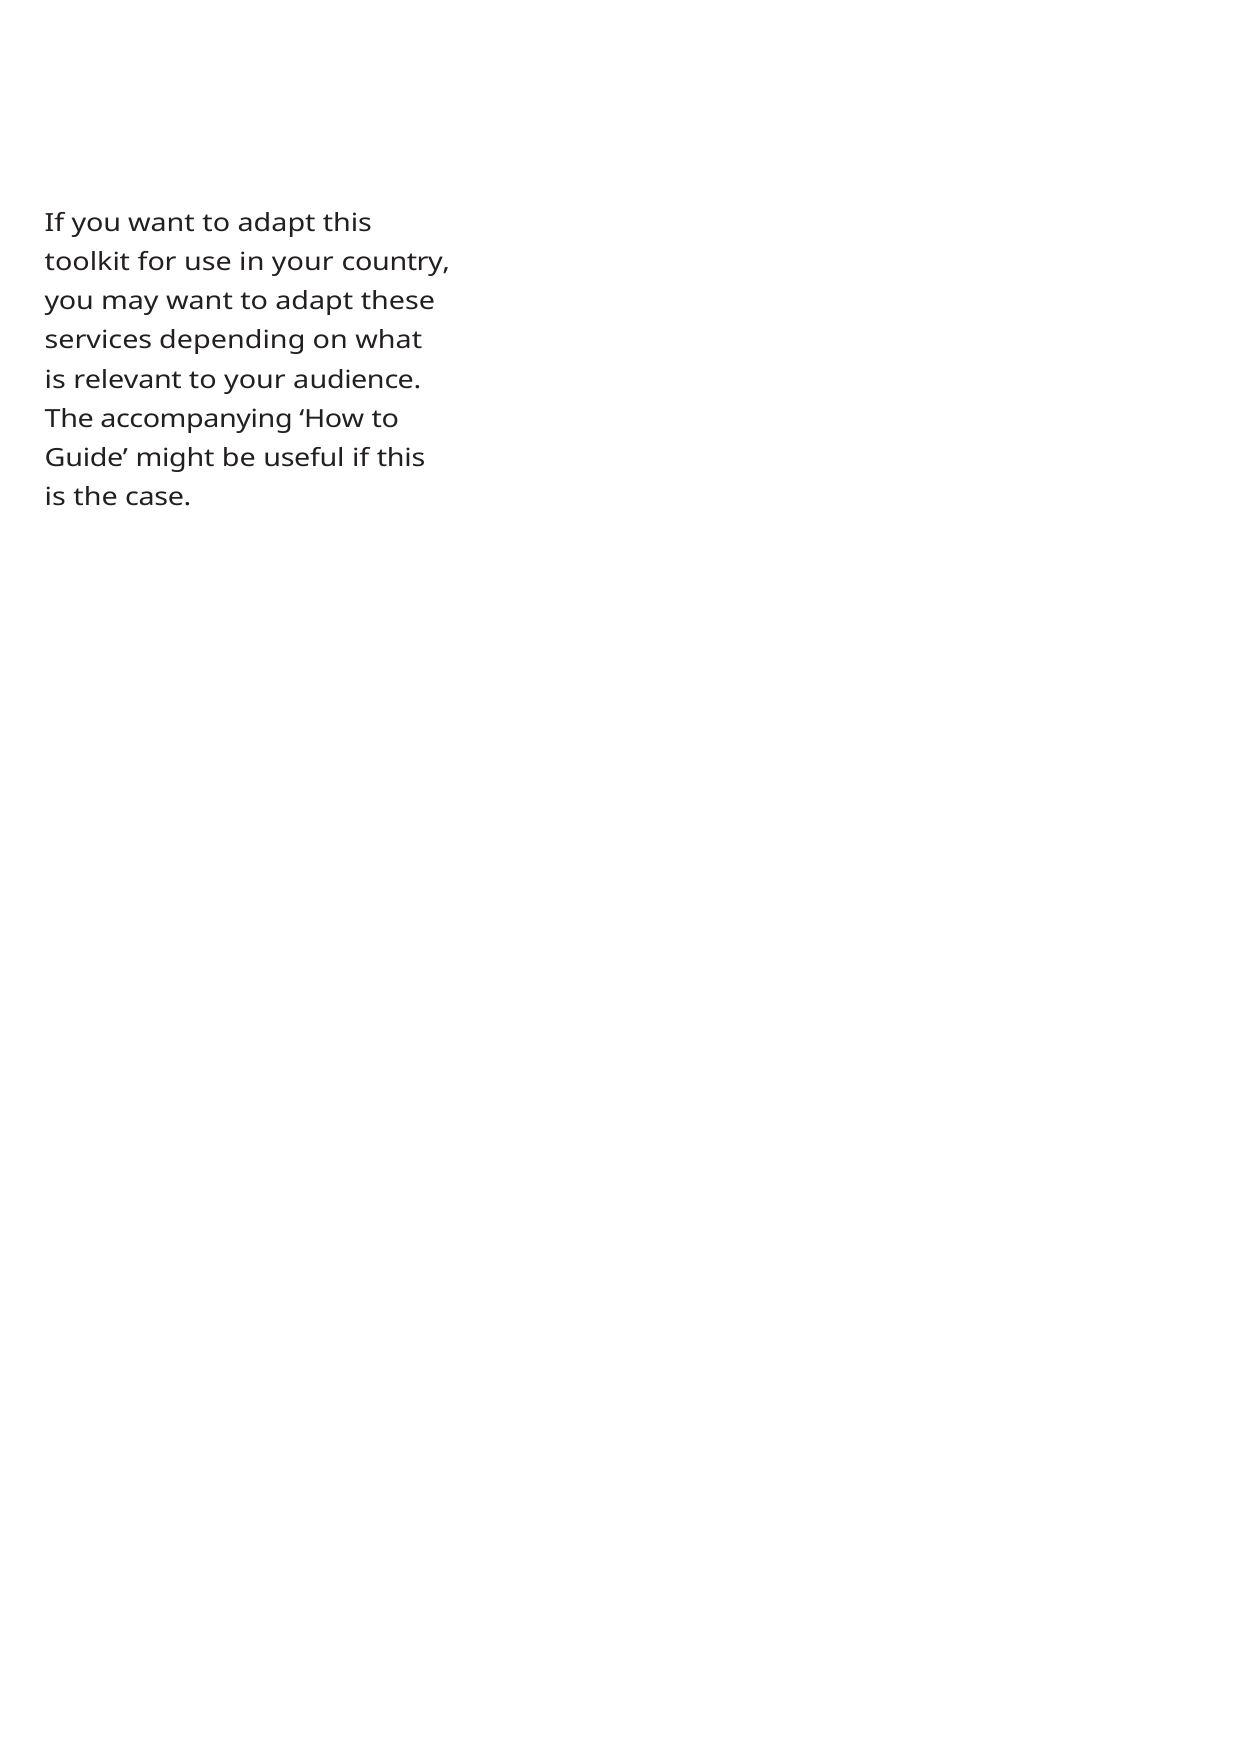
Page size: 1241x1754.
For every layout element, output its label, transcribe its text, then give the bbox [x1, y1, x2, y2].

text If you want to adapt this toolkit for use in your country, you may want to adapt these services depending on what is relevant to your audience. The accompanying ‘How to Guide’ might be useful if this is the case. [44, 204, 451, 513]
